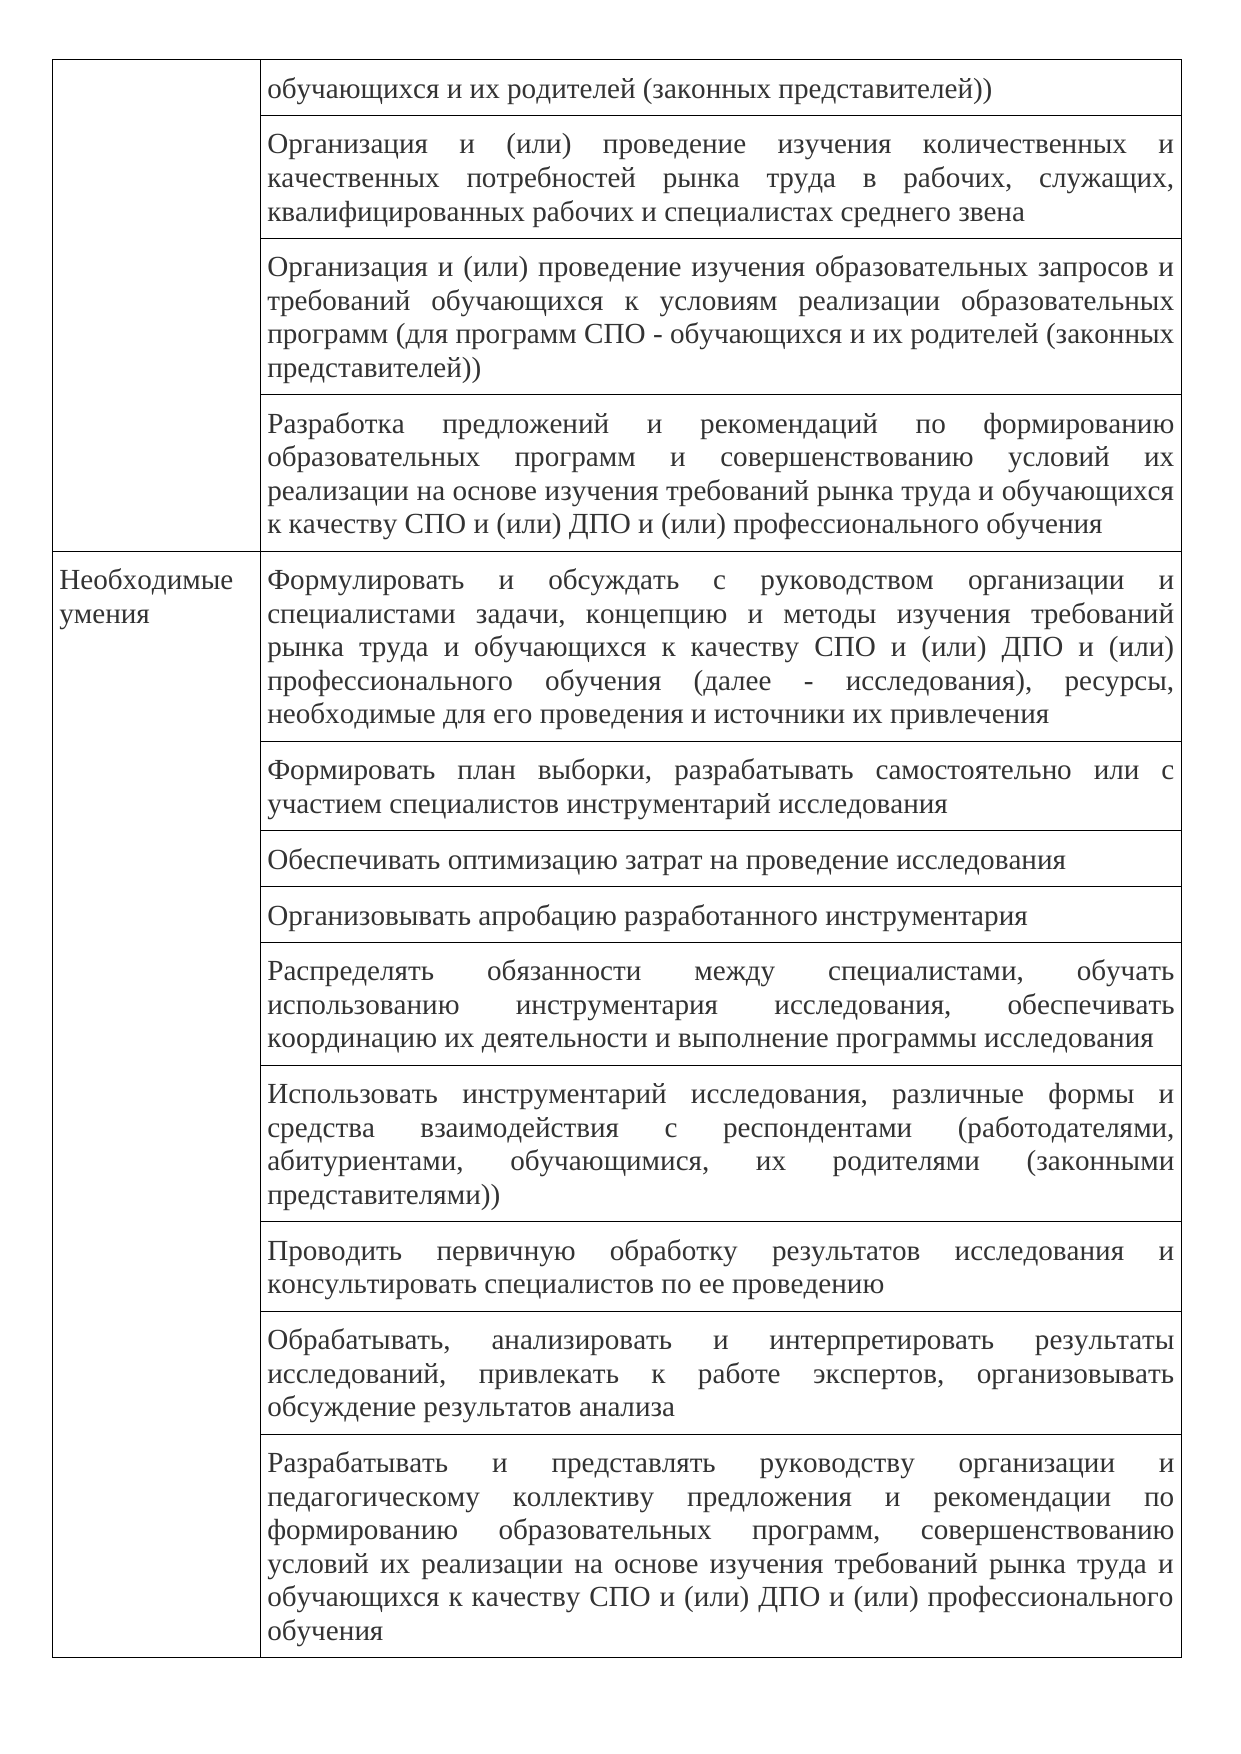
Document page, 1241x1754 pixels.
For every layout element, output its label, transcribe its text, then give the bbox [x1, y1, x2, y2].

table_cell Формировать план выборки, разрабатывать самостоятельно или с участием специалистов инструментарий исследования [261, 742, 1181, 830]
table_cell Разработка предложений и рекомендаций по формированию образовательных программ и совершенствованию условий их реализации на основе изучения требований рынка труда и обучающихся к качеству СПО и (или) ДПО и (или) профессионального обучения [261, 395, 1181, 551]
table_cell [261, 60, 1181, 115]
table_cell Обрабатывать, анализировать и интерпретировать результаты исследований, привлекать к работе экспертов, организовывать обсуждение результатов анализа [261, 1312, 1181, 1433]
table_cell Организовывать апробацию разработанного инструментария [261, 887, 1181, 942]
table_cell Обеспечивать оптимизацию затрат на проведение исследования [261, 831, 1181, 886]
table_cell Формулировать и обсуждать с руководством организации и специалистами задачи, концепцию и методы изучения требований рынка труда и обучающихся к качеству СПО и (или) ДПО и (или) профессионального обучения (далее - исследования), ресурсы, необходимые для его проведения и источники их привлечения [261, 552, 1181, 741]
table_cell Разрабатывать и представлять руководству организации и педагогическому коллективу предложения и рекомендации по формированию образовательных программ, совершенствованию условий их реализации на основе изучения требований рынка труда и обучающихся к качеству СПО и (или) ДПО и (или) профессионального обучения [261, 1435, 1181, 1657]
table_cell Организация и (или) проведение изучения образовательных запросов и требований обучающихся к условиям реализации образовательных программ (для программ СПО - обучающихся и их родителей (законных представителей)) [261, 239, 1181, 394]
table_cell Необходимые умения [53, 552, 260, 1657]
table_cell Организация и (или) проведение изучения количественных и качественных потребностей рынка труда в рабочих, служащих, квалифицированных рабочих и специалистах среднего звена [261, 116, 1181, 238]
table_cell Проводить первичную обработку результатов исследования и консультировать специалистов по ее проведению [261, 1222, 1181, 1311]
table_cell Распределять обязанности между специалистами, обучать использованию инструментария исследования, обеспечивать координацию их деятельности и выполнение программы исследования [261, 943, 1181, 1065]
table_cell Использовать инструментарий исследования, различные формы и средства взаимодействия с респондентами (работодателями, абитуриентами, обучающимися, их родителями (законными представителями)) [261, 1066, 1181, 1221]
